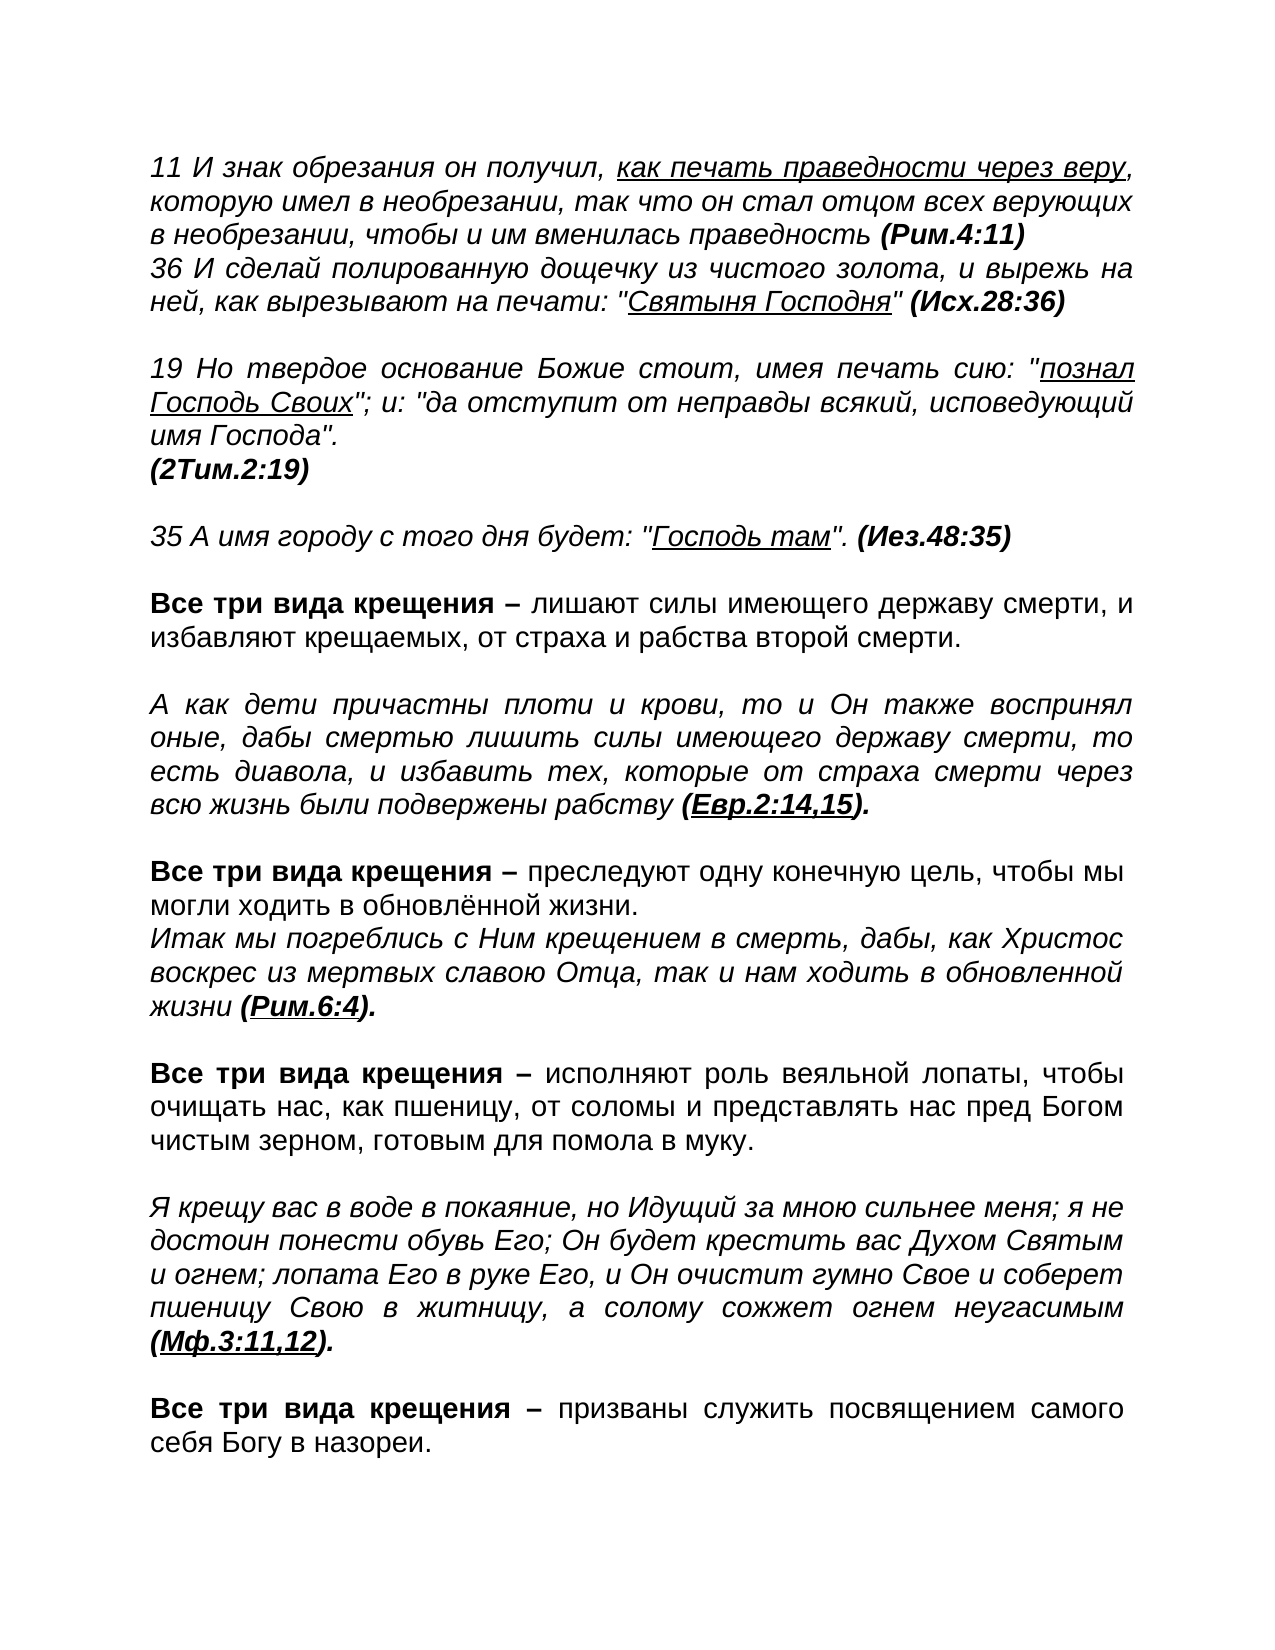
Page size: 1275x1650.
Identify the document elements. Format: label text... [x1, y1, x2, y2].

text Я крещу вас в воде в покаяние, но Идущий за мною сильнее меня; я не достоин понести обувь Его; Он будет крестить вас Духом Святым и огнем; лопата Его в руке Его, и Он очистит гумно Свое и соберет пшеницу Свою в житницу, а солому сожжет огнем неугасимым (Мф.3:11,12). [150, 1190, 1125, 1357]
text 11 И знак обрезания он получил, как печать праведности через веру, которую имел в необрезании, так что он стал отцом всех верующих в необрезании, чтобы и им вменилась праведность (Рим.4:11) [150, 150, 1134, 251]
text Итак мы погреблись с Ним крещением в смерть, дабы, как Христос воскрес из мертвых славою Отца, так и нам ходить в обновленной жизни (Рим.6:4). [150, 921, 1125, 1022]
text Все три вида крещения – исполняют роль веяльной лопаты, чтобы очищать нас, как пшеницу, от соломы и представлять нас пред Богом чистым зерном, готовым для помола в муку. [150, 1056, 1125, 1156]
text (2Тим.2:19) [150, 452, 1134, 485]
text 19 Но твердое основание Божие стоит, имея печать сию: "познал Господь Своих"; и: "да отступит от неправды всякий, исповедующий имя Господа". [150, 351, 1134, 452]
text Все три вида крещения – лишают силы имеющего державу смерти, и избавляют крещаемых, от страха и рабства второй смерти. [150, 586, 1134, 653]
text 36 И сделай полированную дощечку из чистого золота, и вырежь на ней, как вырезывают на печати: "Святыня Господня" (Исх.28:36) [150, 251, 1134, 318]
text Все три вида крещения – призваны служить посвящением самого себя Богу в назореи. [150, 1391, 1125, 1458]
text А как дети причастны плоти и крови, то и Он также воспринял оные, дабы смертью лишить силы имеющего державу смерти, то есть диавола, и избавить тех, которые от страха смерти через всю жизнь были подвержены рабству (Евр.2:14,15). [150, 687, 1134, 821]
text Все три вида крещения – преследуют одну конечную цель, чтобы мы могли ходить в обновлённой жизни. [150, 854, 1125, 921]
text 35 А имя городу с того дня будет: "Господь там". (Иез.48:35) [150, 519, 1134, 552]
